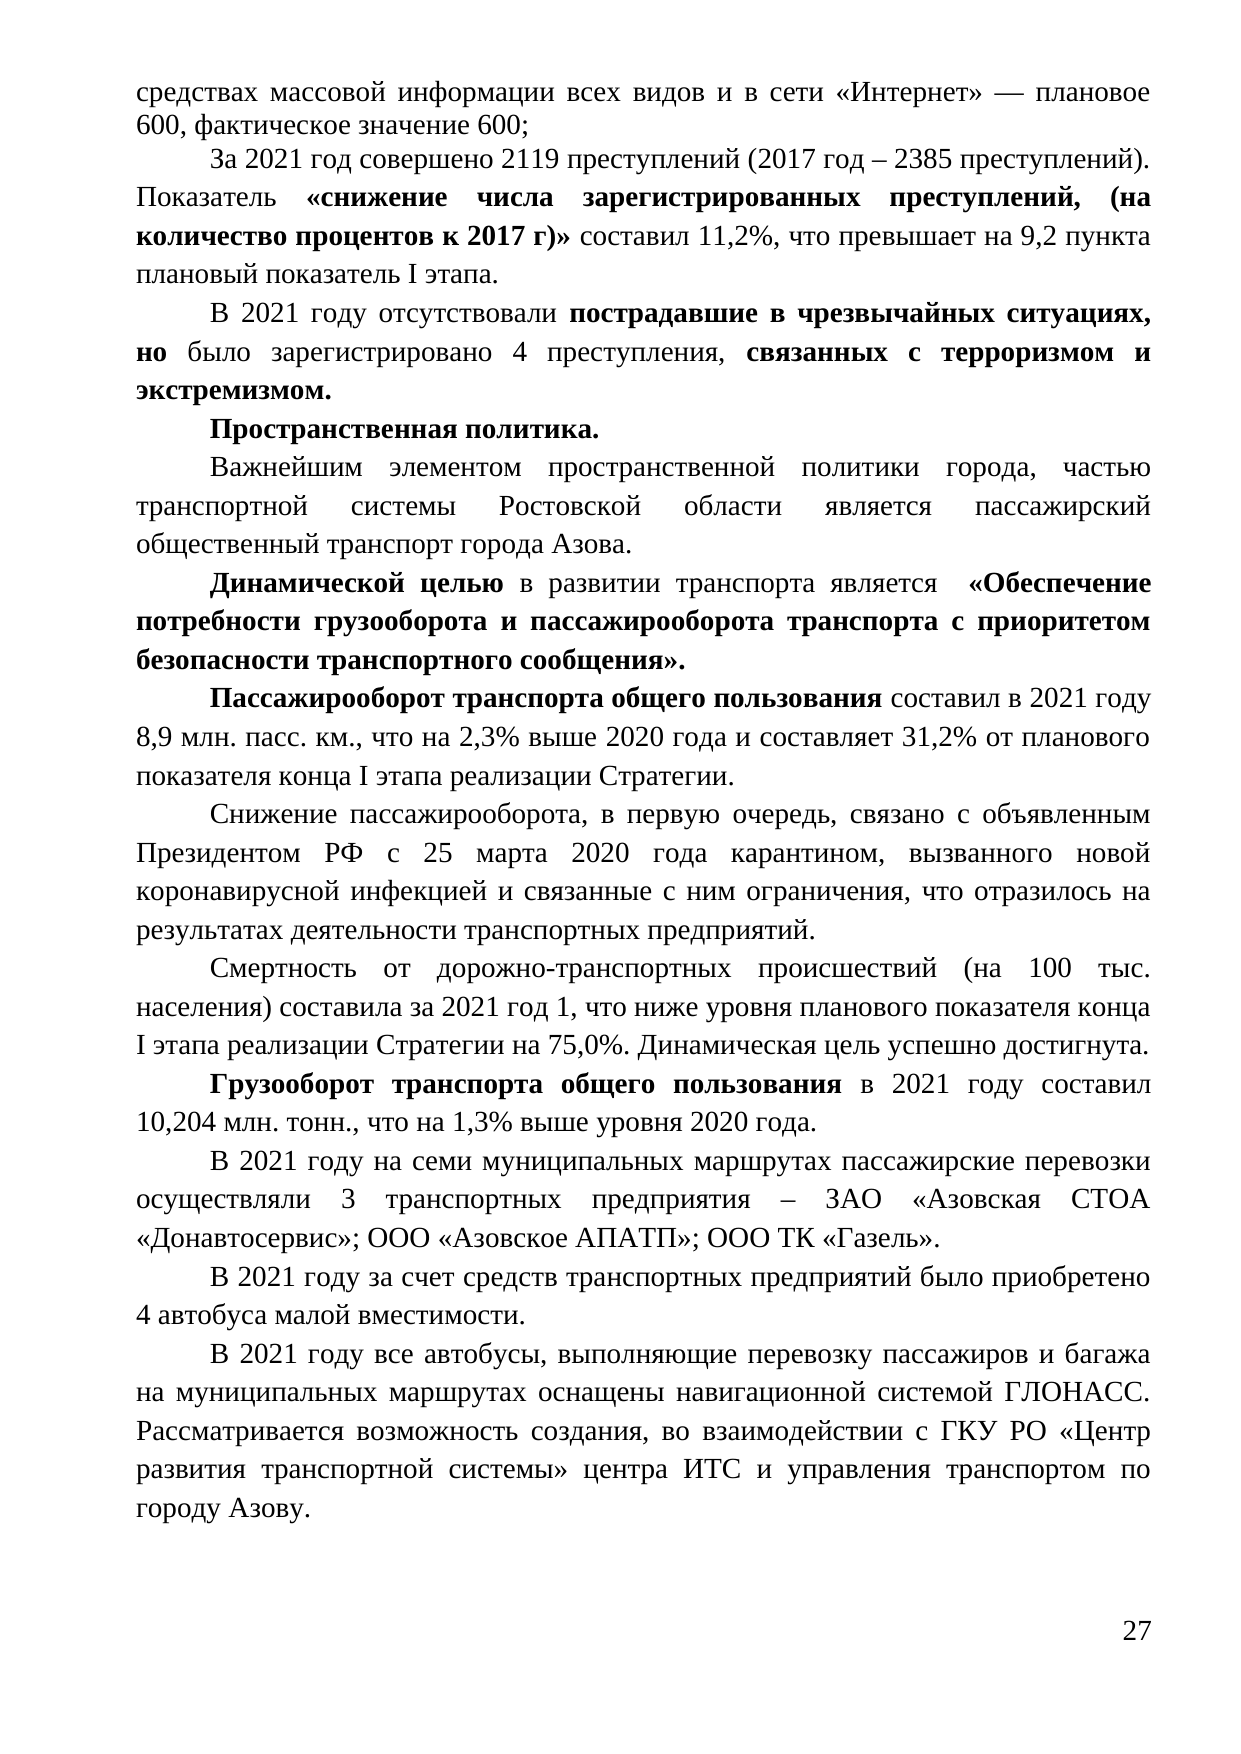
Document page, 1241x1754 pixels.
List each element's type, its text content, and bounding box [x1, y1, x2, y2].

text Пространственная политика. [136, 411, 1152, 444]
text В 2021 году отсутствовали пострадавшие в чрезвычайных ситуациях, но было зарегистрировано 4 преступления, связанных с терроризмом и экстремизмом. [136, 295, 1152, 406]
text Пассажирооборот транспорта общего пользования составил в 2021 году 8,9 млн. пасс. км., что на 2,3% выше 2020 года и составляет 31,2% от планового показателя конца I этапа реализации Стратегии. [136, 681, 1152, 791]
text За 2021 год совершено 2119 преступлений (2017 год – 2385 преступлений). Показатель «снижение числа зарегистрированных преступлений, (на количество процентов к 2017 г)» составил 11,2%, что превышает на 9,2 пункта плановый показатель I этапа. [136, 141, 1152, 290]
text Динамической целью в развитии транспорта является «Обеспечение потребности грузооборота и пассажирооборота транспорта с приоритетом безопасности транспортного сообщения». [136, 565, 1152, 676]
text В 2021 году на семи муниципальных маршрутах пассажирские перевозки осуществляли 3 транспортных предприятия – ЗАО «Азовская СТОА «Донавтосервис»; ООО «Азовское АПАТП»; ООО ТК «Газель». [136, 1143, 1152, 1254]
text Снижение пассажирооборота, в первую очередь, связано с объявленным Президентом РФ с 25 марта 2020 года карантином, вызванного новой коронавирусной инфекцией и связанные с ним ограничения, что отразилось на результатах деятельности транспортных предприятий. [136, 796, 1152, 945]
text Грузооборот транспорта общего пользования в 2021 году составил 10,204 млн. тонн., что на 1,3% выше уровня 2020 года. [136, 1066, 1152, 1138]
text Смертность от дорожно-транспортных происшествий (на 100 тыс. населения) составила за 2021 год 1, что ниже уровня планового показателя конца I этапа реализации Стратегии на 75,0%. Динамическая цель успешно достигнута. [136, 950, 1152, 1061]
text В 2021 году все автобусы, выполняющие перевозку пассажиров и багажа на муниципальных маршрутах оснащены навигационной системой ГЛОНАСС. Рассматривается возможность создания, во взаимодействии с ГКУ РО «Центр развития транспортной системы» центра ИТС и управления транспортом по городу Азову. [136, 1336, 1152, 1523]
text Важнейшим элементом пространственной политики города, частью транспортной системы Ростовской области является пассажирский общественный транспорт города Азова. [136, 521, 1152, 560]
text Важнейшим элементом пространственной политики города, частью транспортной системы Ростовской области является пассажирский общественный транспорт города Азова. [136, 449, 1152, 488]
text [136, 74, 1152, 141]
text В 2021 году за счет средств транспортных предприятий было приобретено 4 автобуса малой вместимости. [136, 1259, 1152, 1331]
